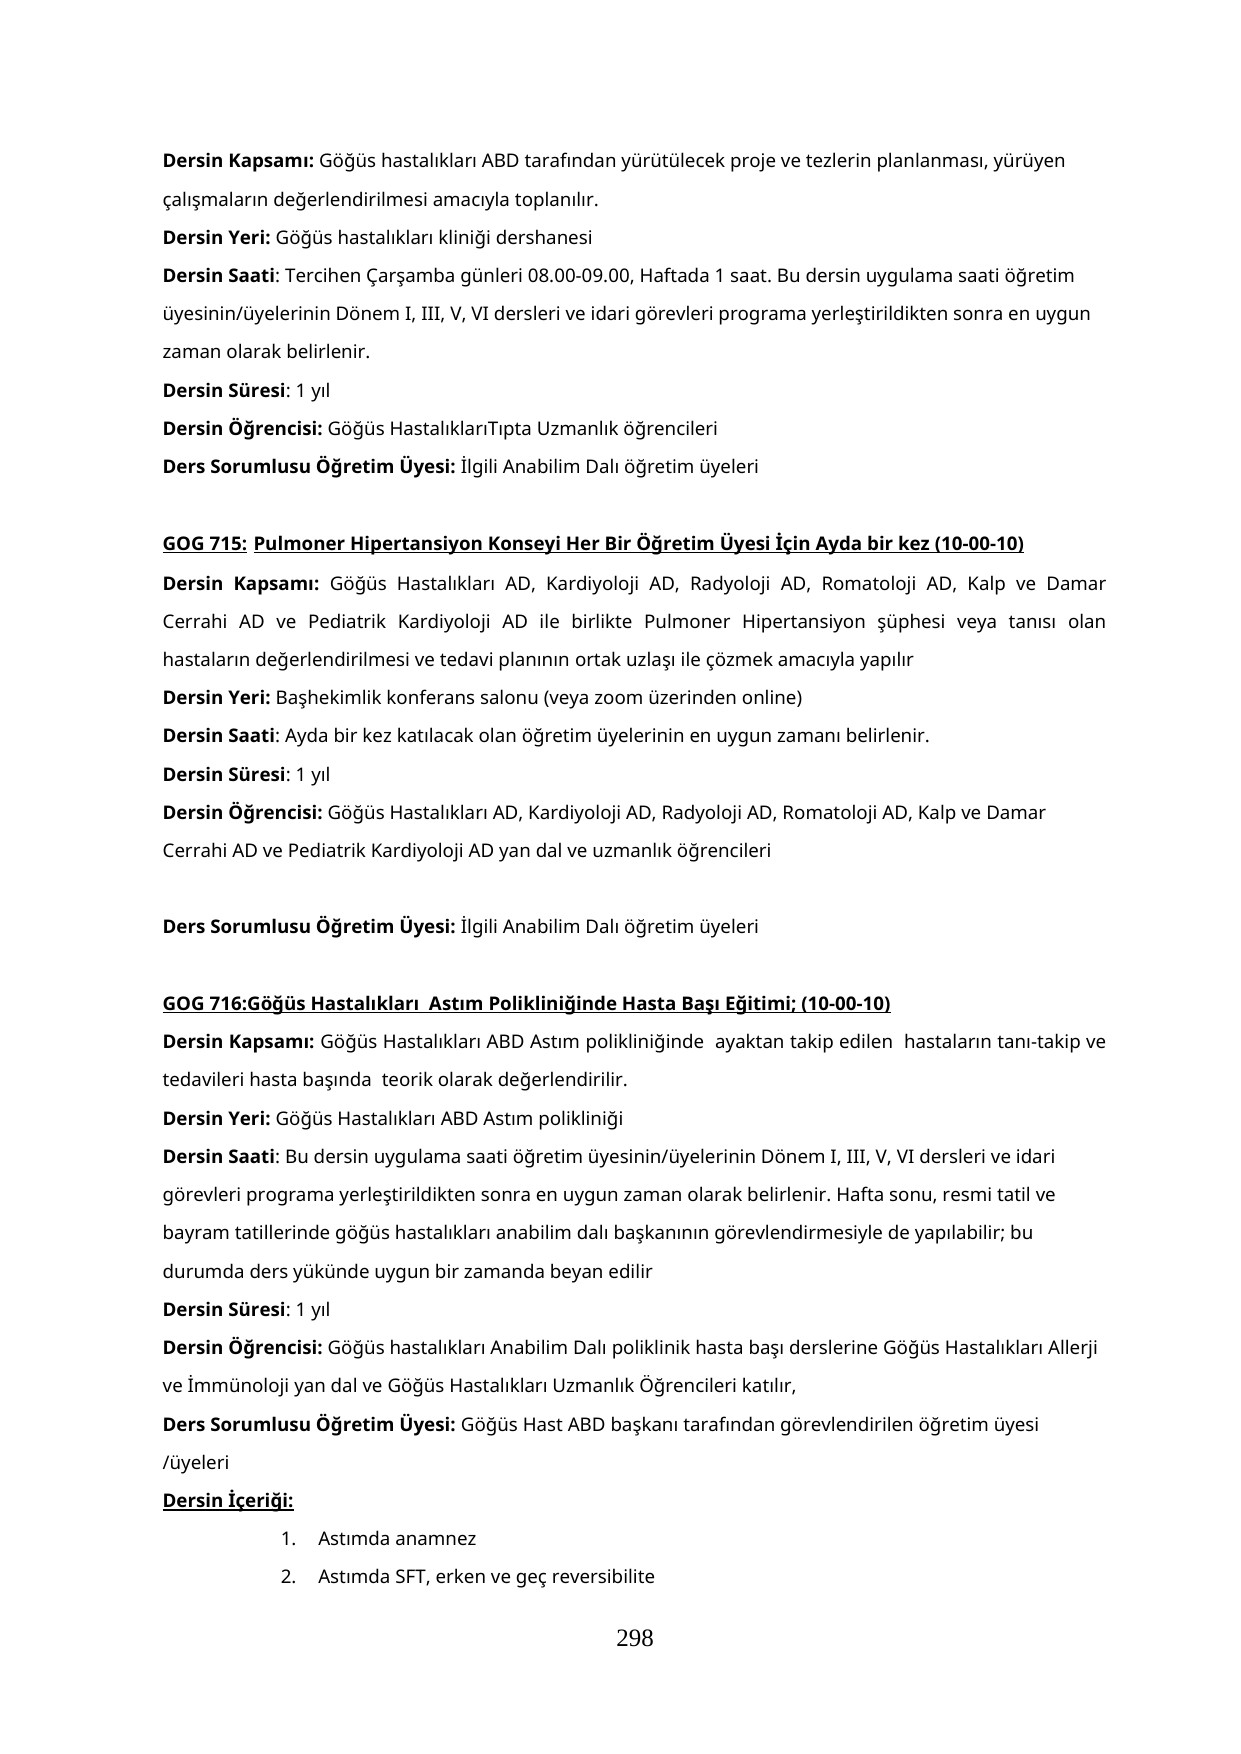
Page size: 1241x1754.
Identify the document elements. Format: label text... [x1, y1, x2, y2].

text Ders Sorumlusu Öğretim Üyesi: Göğüs Hast ABD başkanı tarafından görevlendirilen öğretim üyesi /üyeleri [162, 1411, 1107, 1474]
text Dersin Yeri: Başhekimlik konferans salonu (veya zoom üzerinden online) [162, 684, 1107, 710]
text Dersin Öğrencisi: Göğüs HastalıklarıTıpta Uzmanlık öğrencileri [162, 415, 1107, 441]
list Astımda anamnez [281, 1526, 1107, 1551]
text Dersin Süresi: 1 yıl [162, 1296, 1107, 1322]
list Astımda SFT, erken ve geç reversibilite [281, 1564, 1107, 1589]
text Dersin Kapsamı: Göğüs hastalıkları ABD tarafından yürütülecek proje ve tezlerin planlanması, yürüyen çalışmaların değerlendirilmesi amacıyla toplanılır. [162, 148, 1107, 211]
text Dersin Saati: Bu dersin uygulama saati öğretim üyesinin/üyelerinin Dönem I, III, V, VI dersleri ve idari görevleri programa yerleştirildikten sonra en uygun zaman olarak belirlenir. Hafta sonu, resmi tatil ve bayram tatillerinde göğüs hastalıkları anabilim dalı başkanının görevlendirmesiyle de yapılabilir; bu durumda ders yükünde uygun bir zamanda beyan edilir [162, 1143, 1107, 1283]
text Ders Sorumlusu Öğretim Üyesi: İlgili Anabilim Dalı öğretim üyeleri [162, 914, 1107, 939]
text Dersin Saati: Tercihen Çarşamba günleri 08.00-09.00, Haftada 1 saat. Bu dersin uygulama saati öğretim üyesinin/üyelerinin Dönem I, III, V, VI dersleri ve idari görevleri programa yerleştirildikten sonra en uygun zaman olarak belirlenir. [162, 262, 1107, 364]
text Dersin Kapsamı: Göğüs Hastalıkları ABD Astım polikliniğinde ayaktan takip edilen hastaların tanı-takip ve tedavileri hasta başında teorik olarak değerlendirilir. [162, 1028, 1107, 1092]
text Dersin Yeri: Göğüs Hastalıkları ABD Astım polikliniği [162, 1105, 1107, 1131]
text Dersin Kapsamı: Göğüs Hastalıkları AD, Kardiyoloji AD, Radyoloji AD, Romatoloji AD, Kalp ve Damar Cerrahi AD ve Pediatrik Kardiyoloji AD ile birlikte Pulmoner Hipertansiyon şüphesi veya tanısı olan hastaların değerlendirilmesi ve tedavi planının ortak uzlaşı ile çözmek amacıyla yapılır [162, 570, 1107, 672]
text Ders Sorumlusu Öğretim Üyesi: İlgili Anabilim Dalı öğretim üyeleri [162, 453, 1107, 479]
text GOG 716:Göğüs Hastalıkları Astım Polikliniğinde Hasta Başı Eğitimi; (10-00-10) [162, 990, 1107, 1016]
text Dersin Süresi: 1 yıl [162, 761, 1107, 786]
text GOG 715: Pulmoner Hipertansiyon Konseyi Her Bir Öğretim Üyesi İçin Ayda bir kez (10-00-10) [162, 530, 1107, 555]
text Dersin İçeriği: [162, 1487, 1107, 1513]
text Dersin Öğrencisi: Göğüs Hastalıkları AD, Kardiyoloji AD, Radyoloji AD, Romatoloji AD, Kalp ve Damar Cerrahi AD ve Pediatrik Kardiyoloji AD yan dal ve uzmanlık öğrencileri [162, 799, 1107, 863]
text Dersin Yeri: Göğüs hastalıkları kliniği dershanesi [162, 224, 1107, 249]
text Dersin Süresi: 1 yıl [162, 377, 1107, 402]
text Dersin Öğrencisi: Göğüs hastalıkları Anabilim Dalı poliklinik hasta başı derslerine Göğüs Hastalıkları Allerji ve İmmünoloji yan dal ve Göğüs Hastalıkları Uzmanlık Öğrencileri katılır, [162, 1334, 1107, 1398]
text Dersin Saati: Ayda bir kez katılacak olan öğretim üyelerinin en uygun zamanı belirlenir. [162, 723, 1107, 748]
